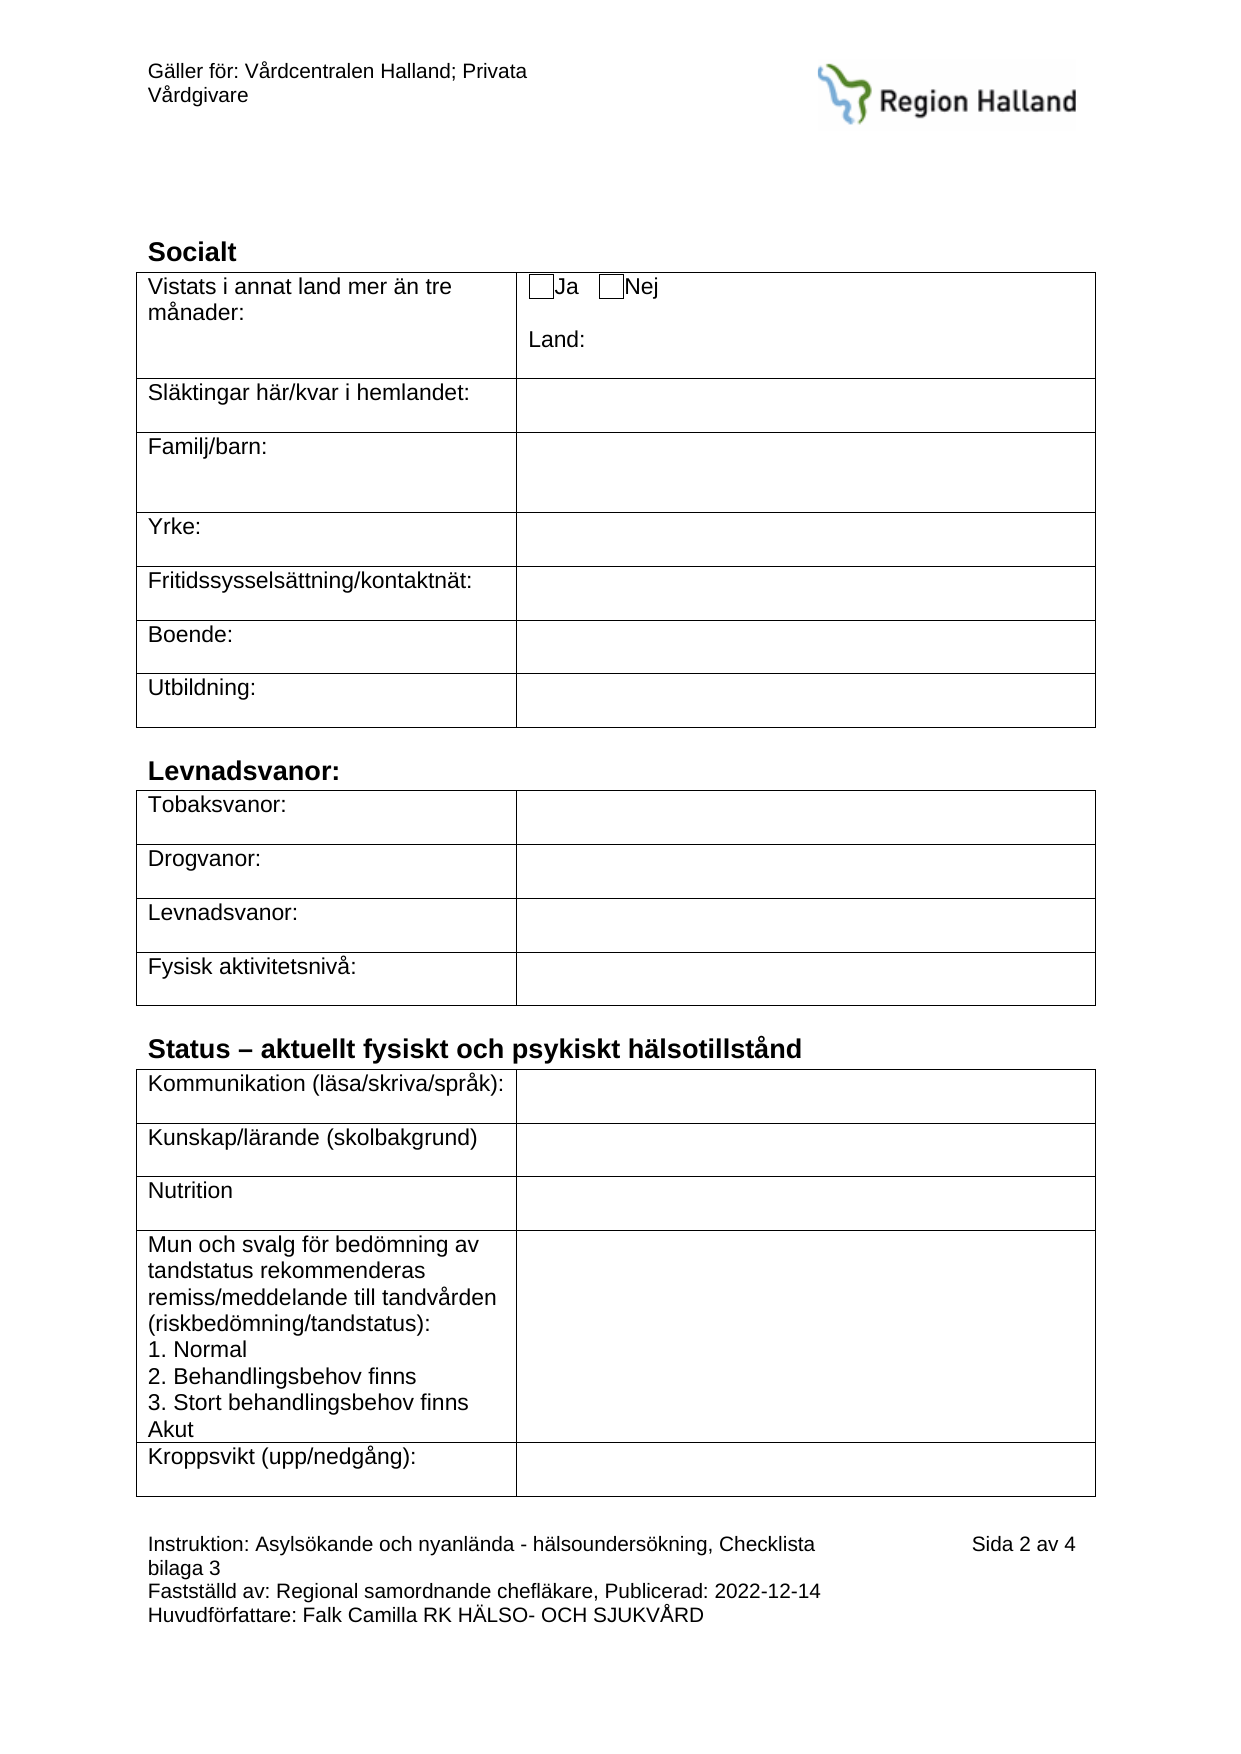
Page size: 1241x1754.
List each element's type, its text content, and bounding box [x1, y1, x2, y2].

table_cell [517, 1231, 1095, 1442]
table_cell [517, 674, 1095, 727]
table_cell Yrke: [137, 513, 516, 566]
table_cell [517, 1177, 1095, 1230]
table_cell Drogvanor: [137, 845, 516, 898]
table_header Vistats i annat land mer än tre månader: [137, 273, 516, 378]
table_cell [517, 513, 1095, 566]
table_header [517, 791, 1095, 844]
table_cell [517, 1124, 1095, 1176]
table_cell Utbildning: [137, 674, 516, 727]
table_header [517, 1070, 1095, 1122]
subtitle Levnadsvanor: [148, 754, 1092, 786]
table_cell [517, 621, 1095, 673]
table_cell [517, 433, 1095, 512]
table_cell Boende: [137, 621, 516, 673]
table_header Tobaksvanor: [137, 791, 516, 844]
subtitle Socialt [148, 236, 1092, 267]
table_header Ja Nej Land: [517, 273, 1095, 378]
table_cell [517, 845, 1095, 898]
table_cell [517, 953, 1095, 1005]
table_cell Släktingar här/kvar i hemlandet: [137, 379, 516, 432]
table_header Kommunikation (läsa/skriva/språk): [137, 1070, 516, 1122]
table_cell Familj/barn: [137, 433, 516, 512]
table_cell Nutrition [137, 1177, 516, 1230]
table_cell Kunskap/lärande (skolbakgrund) [137, 1124, 516, 1176]
table_cell [517, 899, 1095, 952]
table_cell [517, 1443, 1095, 1496]
table_cell Fritidssysselsättning/kontaktnät: [137, 567, 516, 619]
subtitle Status – aktuellt fysiskt och psykiskt hälsotillstånd [148, 1033, 1092, 1064]
table_cell [517, 567, 1095, 619]
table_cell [137, 1443, 516, 1496]
table_cell Levnadsvanor: [137, 899, 516, 952]
table_cell Fysisk aktivitetsnivå: [137, 953, 516, 1005]
table_cell Mun och svalg för bedömning av tandstatus rekommenderas remiss/meddelande till tandvården (riskbedömning/tandstatus): 1. Normal 2. Behandlingsbehov finns 3. Stort behandlingsbehov finns Akut [137, 1231, 516, 1442]
table_cell [517, 379, 1095, 432]
